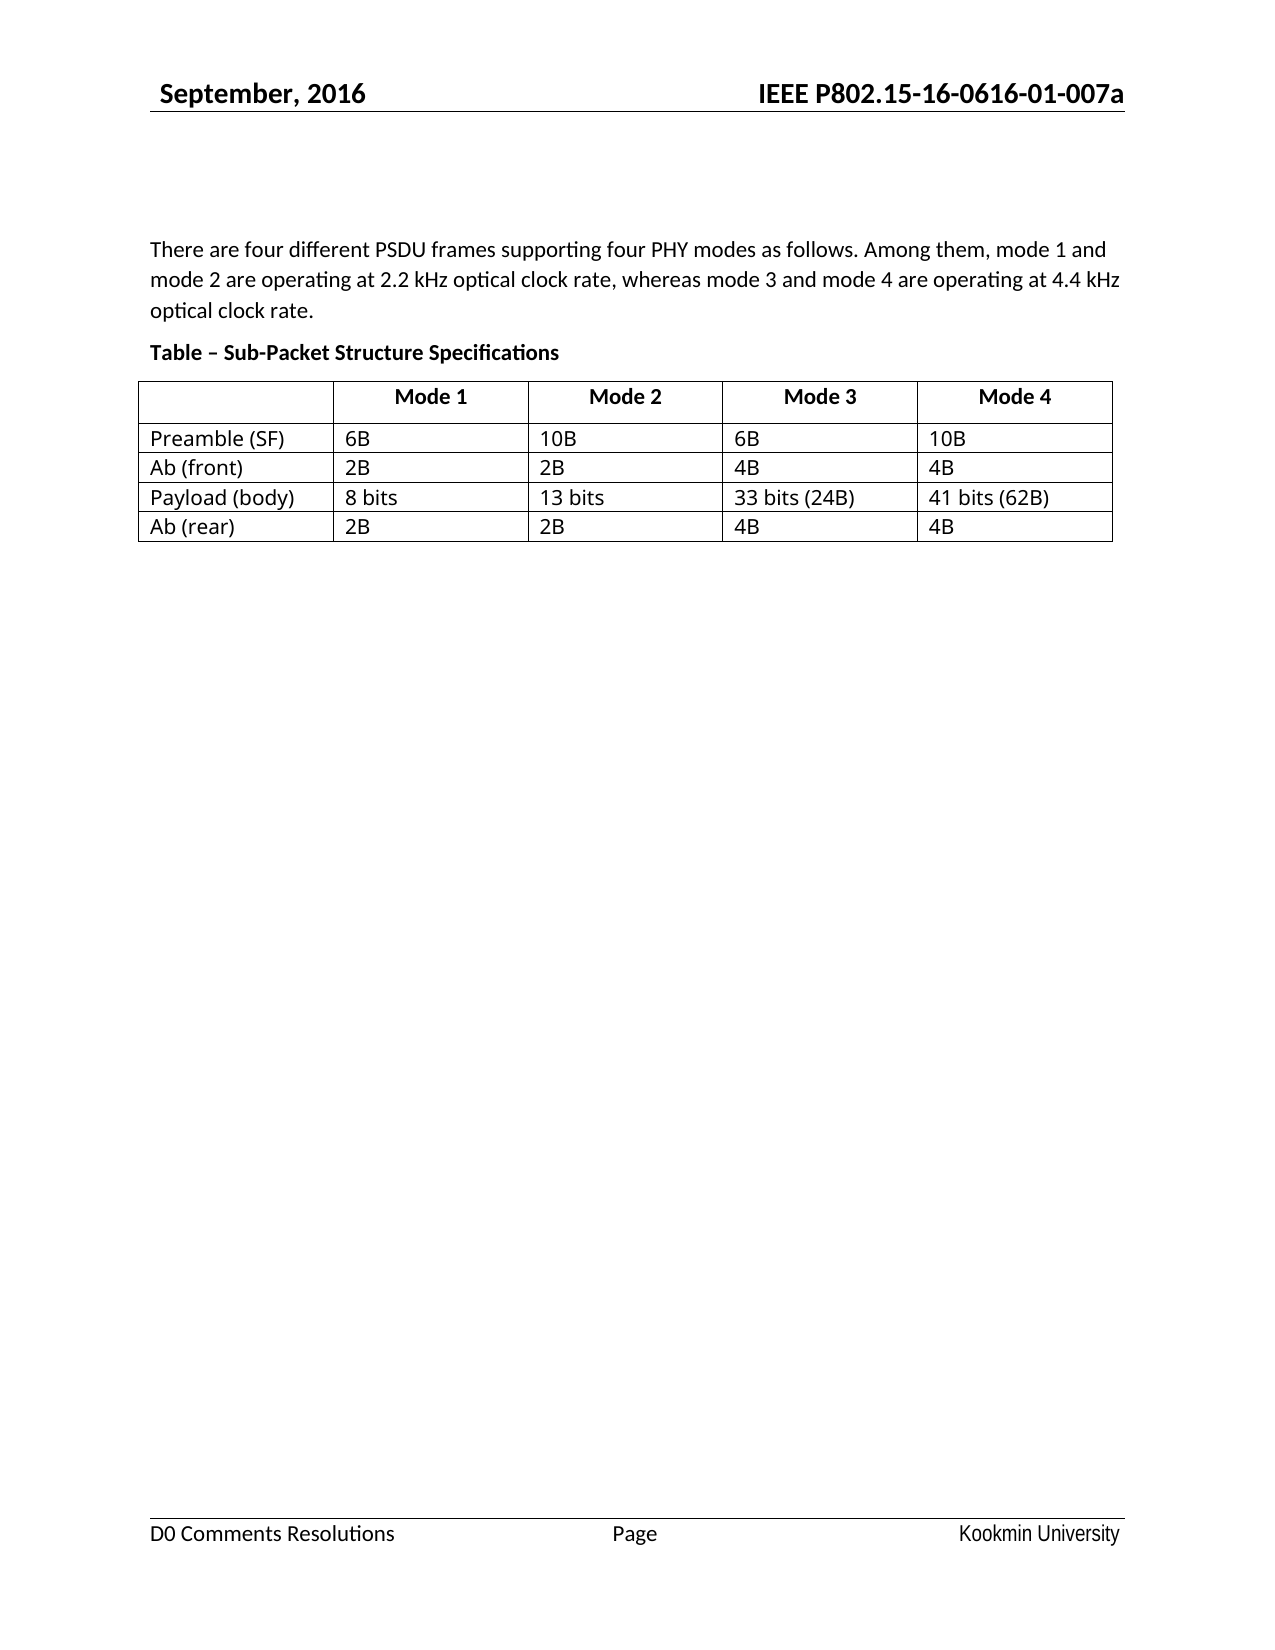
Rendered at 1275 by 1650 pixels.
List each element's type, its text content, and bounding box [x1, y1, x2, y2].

table_cell 2B [334, 512, 528, 541]
table_cell 6B [723, 424, 917, 452]
table_cell 2B [529, 453, 722, 482]
table_cell 8 bits [334, 483, 528, 511]
table_cell 2B [334, 453, 528, 482]
table_cell 10B [918, 424, 1112, 452]
text There are four different PSDU frames supporting four PHY modes as follows. Among them, mode 1 and mode 2 are operating at 2.2 kHz optical clock rate, whereas mode 3 and mode 4 are operating at 4.4 kHz optical clock rate. [150, 235, 1125, 324]
table_cell Preamble (SF) [139, 424, 333, 452]
table_cell Payload (body) [139, 483, 333, 511]
table_cell 4B [918, 453, 1112, 482]
table_cell 6B [334, 424, 528, 452]
table_cell 10B [529, 424, 722, 452]
text Table – Sub-Packet Structure Specifications [150, 338, 1125, 367]
table_header Mode 3 [723, 382, 917, 423]
table_cell 33 bits (24B) [723, 483, 917, 511]
table_header Mode 1 [334, 382, 528, 423]
table_cell Ab (rear) [139, 512, 333, 541]
table_header Mode 2 [529, 382, 722, 423]
table_cell 41 bits (62B) [918, 483, 1112, 511]
table_header Mode 4 [918, 382, 1112, 423]
table_cell 13 bits [529, 483, 722, 511]
table_cell 4B [723, 453, 917, 482]
table_cell 2B [529, 512, 722, 541]
table_cell 4B [918, 512, 1112, 541]
table_cell 4B [723, 512, 917, 541]
table_header [139, 382, 333, 423]
table_cell Ab (front) [139, 453, 333, 482]
